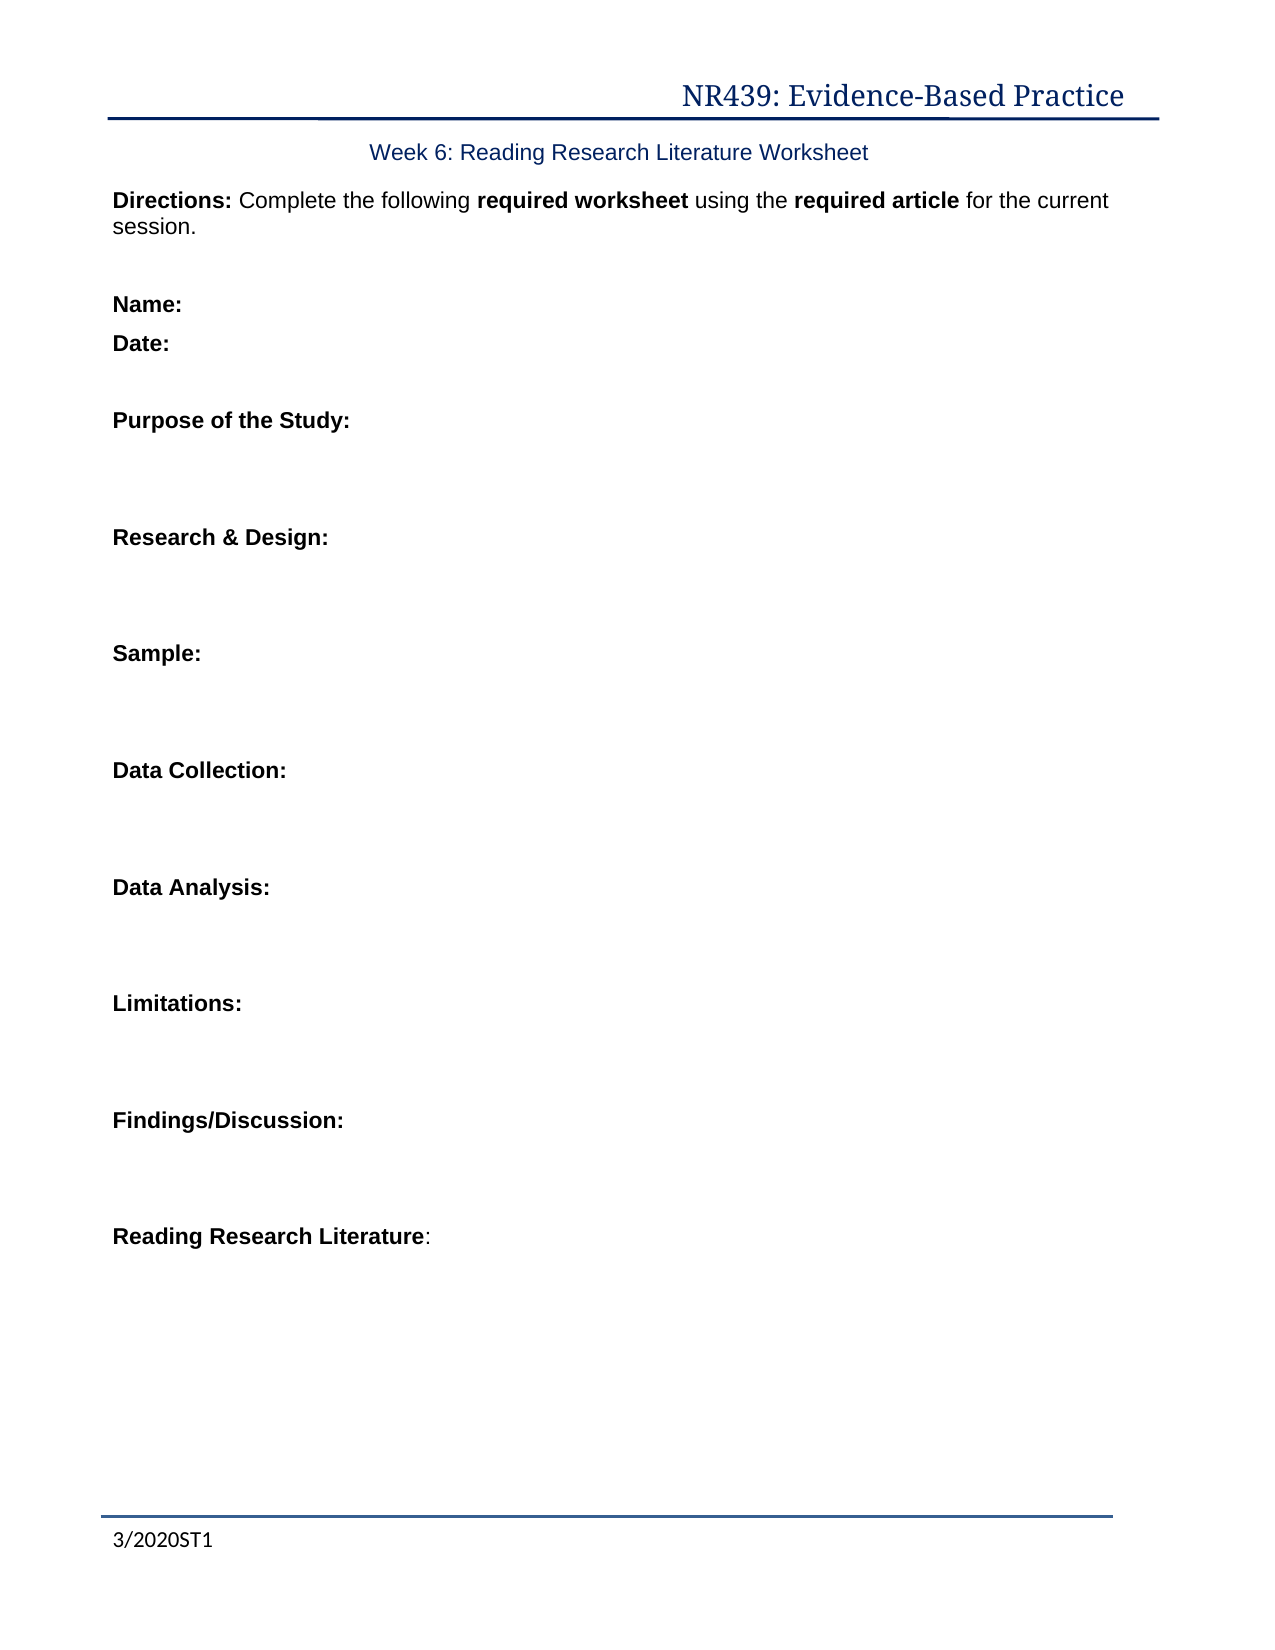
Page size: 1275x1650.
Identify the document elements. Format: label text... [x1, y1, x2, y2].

text Name: [112, 291, 1125, 317]
text Week 6: Reading Research Literature Worksheet [112, 139, 1125, 166]
text Directions: Complete the following required worksheet using the required article for the current session. [112, 187, 1125, 239]
text Data Collection: [112, 757, 1125, 783]
text Research & Design: [112, 524, 1125, 550]
text Findings/Discussion: [112, 1107, 1125, 1133]
text Purpose of the Study: [112, 407, 1125, 433]
text Date: [112, 329, 1125, 356]
text Sample: [112, 640, 1125, 667]
text Reading Research Literature: [112, 1223, 1125, 1249]
text Limitations: [112, 990, 1125, 1016]
text Data Analysis: [112, 873, 1125, 900]
